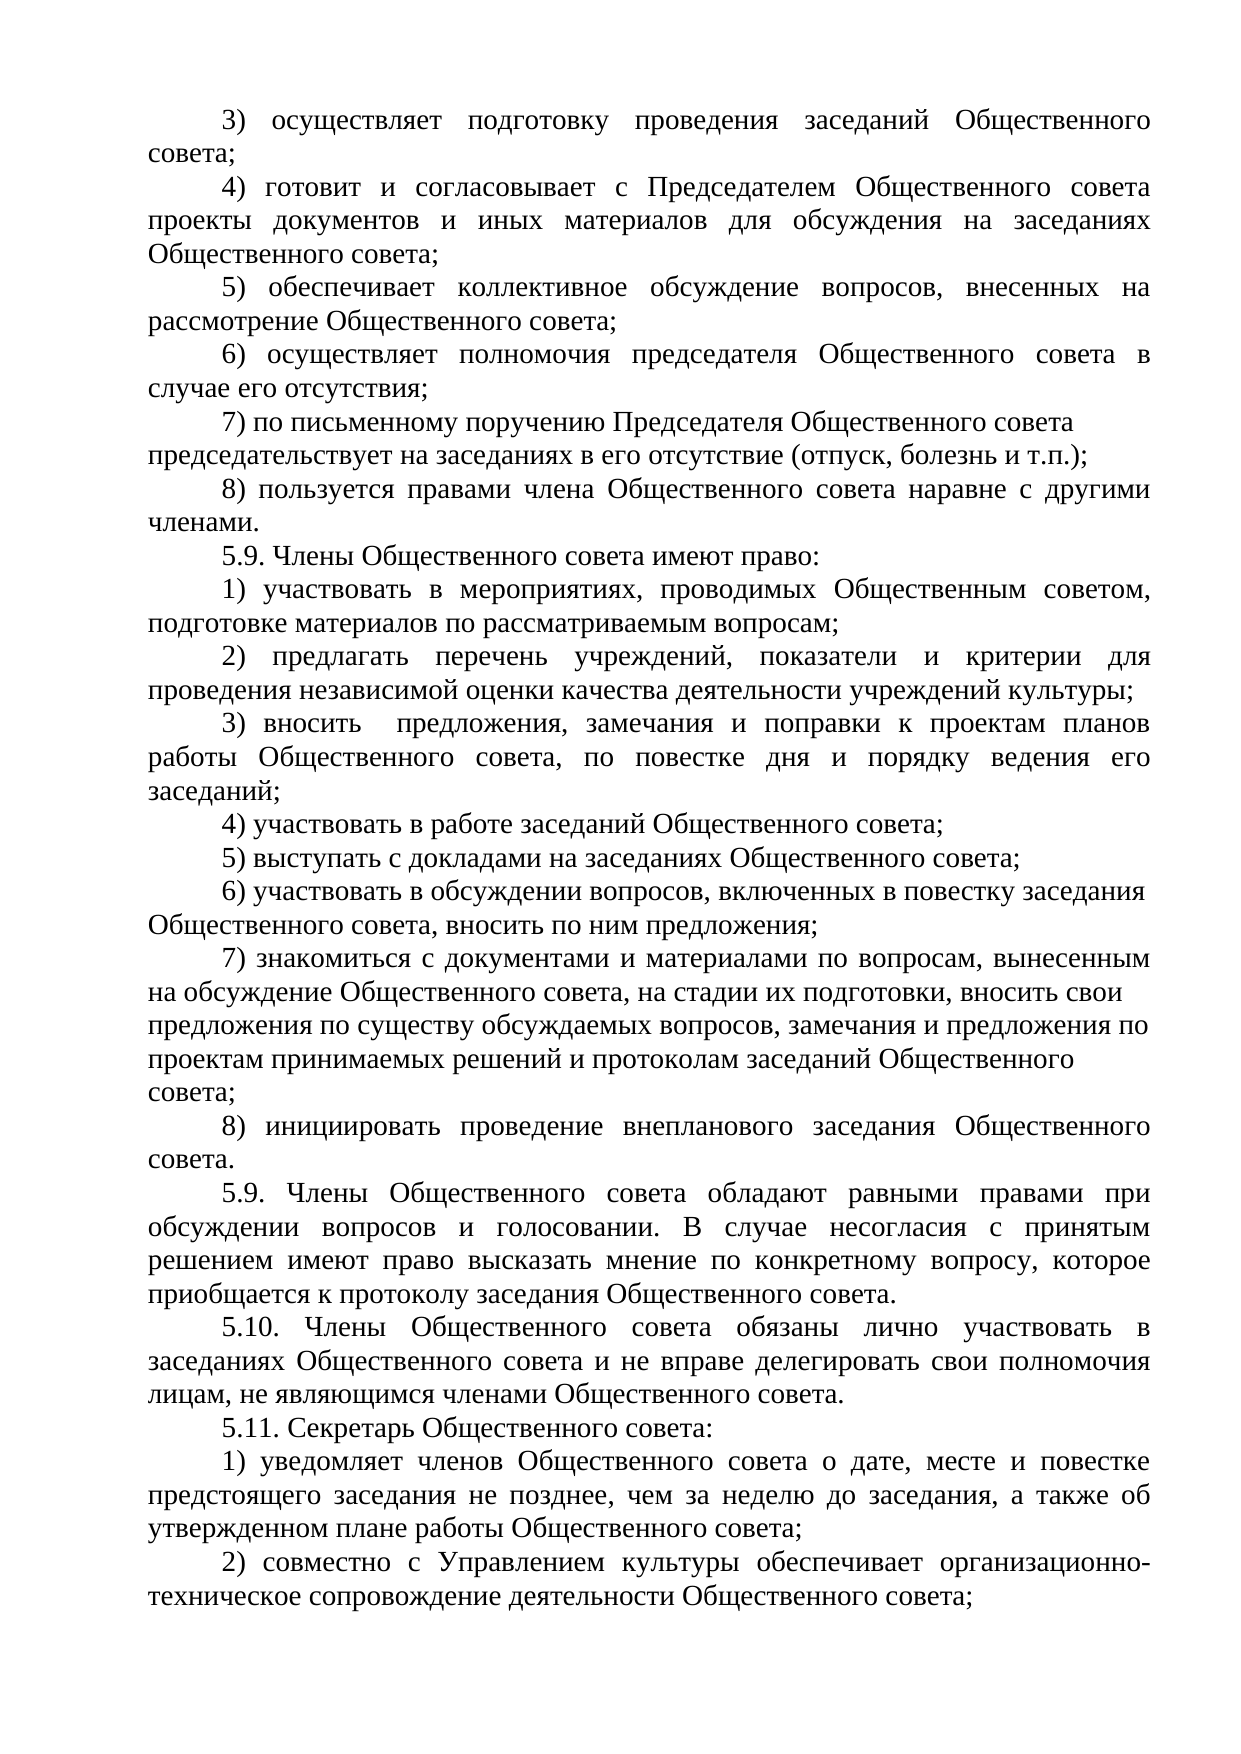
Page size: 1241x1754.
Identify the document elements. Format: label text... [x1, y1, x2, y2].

text 6) участвовать в обсуждении вопросов, включенных в повестку заседания [148, 873, 1152, 907]
text 7) по письменному поручению Председателя Общественного совета [148, 404, 1152, 437]
text 3) осуществляет подготовку проведения заседаний Общественного совета; [148, 102, 1152, 169]
text 1) участвовать в мероприятиях, проводимых Общественным советом, подготовке материалов по рассматриваемым вопросам; [148, 571, 1152, 638]
text 5.9. Члены Общественного совета имеют право: [148, 538, 1152, 571]
text совета; [148, 1074, 1152, 1108]
text 5.11. Секретарь Общественного совета: [148, 1410, 1152, 1443]
text проектам принимаемых решений и протоколам заседаний Общественного [148, 1041, 1152, 1074]
text 5) обеспечивает коллективное обсуждение вопросов, внесенных на рассмотрение Общественного совета; [148, 269, 1152, 337]
text 3) вносить предложения, замечания и поправки к проектам планов работы Общественного совета, по повестке дня и порядку ведения его заседаний; [148, 706, 1152, 806]
text 2) предлагать перечень учреждений, показатели и критерии для проведения независимой оценки качества деятельности учреждений культуры; [148, 638, 1152, 706]
text Общественного совета, вносить по ним предложения; [148, 907, 1152, 940]
text 7) знакомиться с документами и материалами по вопросам, вынесенным на обсуждение Общественного совета, на стадии их подготовки, вносить свои [148, 940, 1152, 1007]
text 2) совместно с Управлением культуры обеспечивает организационно-техническое сопровождение деятельности Общественного совета; [148, 1544, 1152, 1611]
text 5) выступать с докладами на заседаниях Общественного совета; [148, 840, 1152, 873]
text 6) осуществляет полномочия председателя Общественного совета в случае его отсутствия; [148, 337, 1152, 404]
text 8) инициировать проведение внепланового заседания Общественного совета. [148, 1108, 1152, 1175]
text 1) уведомляет членов Общественного совета о дате, месте и повестке предстоящего заседания не позднее, чем за неделю до заседания, а также об утвержденном плане работы Общественного совета; [148, 1443, 1152, 1544]
text 5.9. Члены Общественного совета обладают равными правами при обсуждении вопросов и голосовании. В случае несогласия с принятым решением имеют право высказать мнение по конкретному вопросу, которое приобщается к протоколу заседания Общественного совета. [148, 1175, 1152, 1309]
text председательствует на заседаниях в его отсутствие (отпуск, болезнь и т.п.); [148, 437, 1152, 471]
text 8) пользуется правами члена Общественного совета наравне с другими членами. [148, 471, 1152, 538]
text предложения по существу обсуждаемых вопросов, замечания и предложения по [148, 1007, 1152, 1041]
text 5.10. Члены Общественного совета обязаны лично участвовать в заседаниях Общественного совета и не вправе делегировать свои полномочия лицам, не являющимся членами Общественного совета. [148, 1309, 1152, 1410]
text 4) участвовать в работе заседаний Общественного совета; [148, 806, 1152, 840]
text 4) готовит и согласовывает с Председателем Общественного совета проекты документов и иных материалов для обсуждения на заседаниях Общественного совета; [148, 169, 1152, 269]
